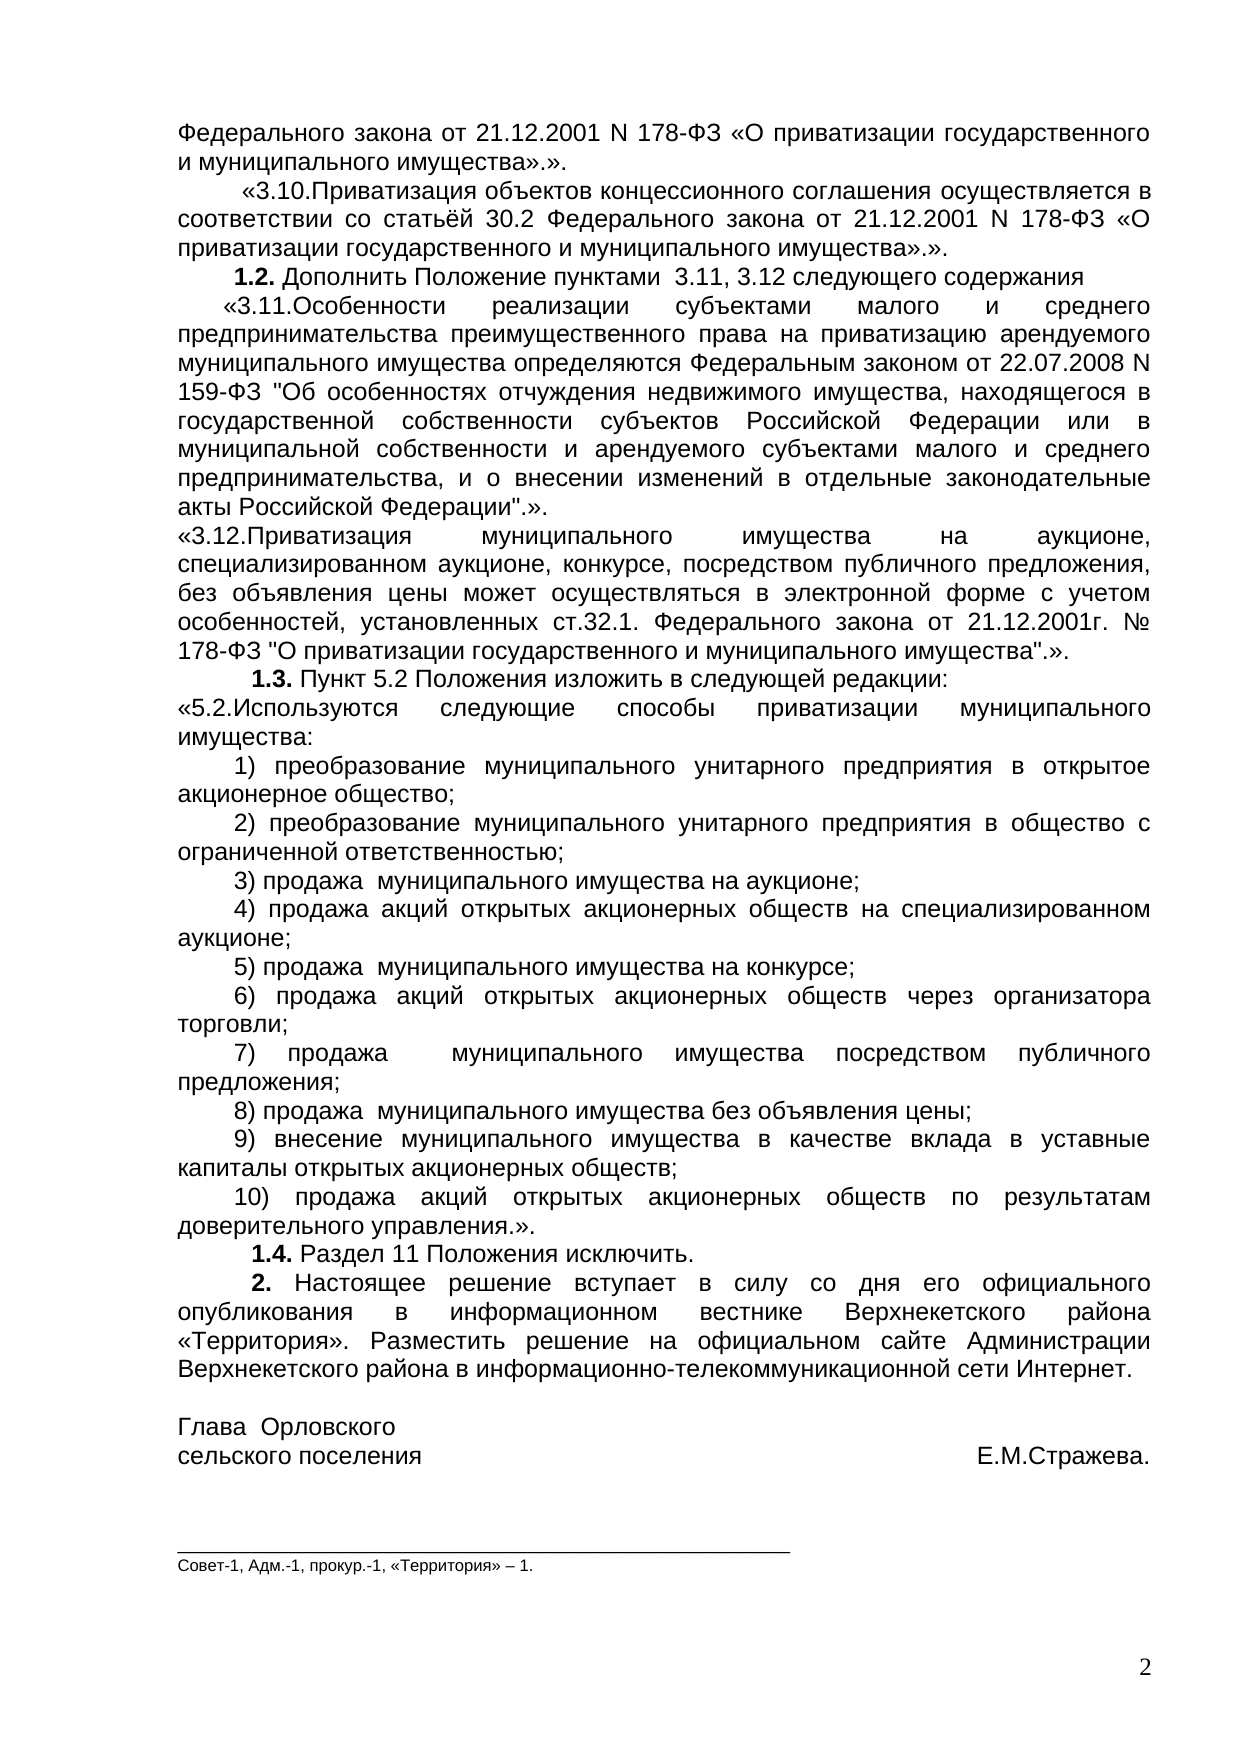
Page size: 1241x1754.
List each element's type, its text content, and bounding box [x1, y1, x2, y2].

text сельского поселения Е.М.Стражева. [177, 1441, 1152, 1469]
text Совет-1, Адм.-1, прокур.-1, «Территория» – 1. [177, 1556, 1152, 1575]
text 1.4. Раздел 11 Положения исключить. [177, 1239, 1152, 1268]
text 1) преобразование муниципального унитарного предприятия в открытое акционерное общество; [177, 751, 1152, 808]
text «3.10.Приватизация объектов концессионного соглашения осуществляется в соответствии со статьёй 30.2 Федерального закона от 21.12.2001 N 178-ФЗ «О приватизации государственного и муниципального имущества».». [177, 176, 1152, 262]
text 9) внесение муниципального имущества в качестве вклада в уставные капиталы открытых акционерных обществ; [177, 1124, 1152, 1182]
text 1.2. Дополнить Положение пунктами 3.11, 3.12 следующего содержания [177, 262, 1152, 291]
text 8) продажа муниципального имущества без объявления цены; [177, 1096, 1152, 1124]
text 6) продажа акций открытых акционерных обществ через организатора торговли; [177, 981, 1152, 1038]
text 1.3. Пункт 5.2 Положения изложить в следующей редакции: [177, 664, 1152, 693]
text Глава Орловского [177, 1412, 1152, 1441]
text «5.2.Используются следующие способы приватизации муниципального имущества: [177, 693, 1152, 751]
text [177, 118, 1152, 176]
text 4) продажа акций открытых акционерных обществ на специализированном аукционе; [177, 894, 1152, 952]
text 2) преобразование муниципального унитарного предприятия в общество с ограниченной ответственностью; [177, 808, 1152, 866]
text 7) продажа муниципального имущества посредством публичного предложения; [177, 1038, 1152, 1096]
text 5) продажа муниципального имущества на конкурсе; [177, 952, 1152, 981]
text «3.11.Особенности реализации субъектами малого и среднего предпринимательства преимущественного права на приватизацию арендуемого муниципального имущества определяются Федеральным законом от 22.07.2008 N 159-ФЗ "Об особенностях отчуждения недвижимого имущества, находящегося в государственной собственности субъектов Российской Федерации или в муниципальной собственности и арендуемого субъектами малого и среднего предпринимательства, и о внесении изменений в отдельные законодательные акты Российской Федерации".». [177, 291, 1152, 521]
text 3) продажа муниципального имущества на аукционе; [177, 866, 1152, 894]
text 10) продажа акций открытых акционерных обществ по результатам доверительного управления.». [177, 1182, 1152, 1239]
text _________________________________________________ [177, 1527, 1152, 1556]
text 2. Настоящее решение вступает в силу со дня его официального опубликования в информационном вестнике Верхнекетского района «Территория». Разместить решение на официальном сайте Администрации Верхнекетского района в информационно-телекоммуникационной сети Интернет. [177, 1268, 1152, 1383]
text «3.12.Приватизация муниципального имущества на аукционе, специализированном аукционе, конкурсе, посредством публичного предложения, без объявления цены может осуществляться в электронной форме с учетом особенностей, установленных ст.32.1. Федерального закона от 21.12.2001г. № 178-ФЗ "О приватизации государственного и муниципального имущества".». [177, 521, 1152, 664]
